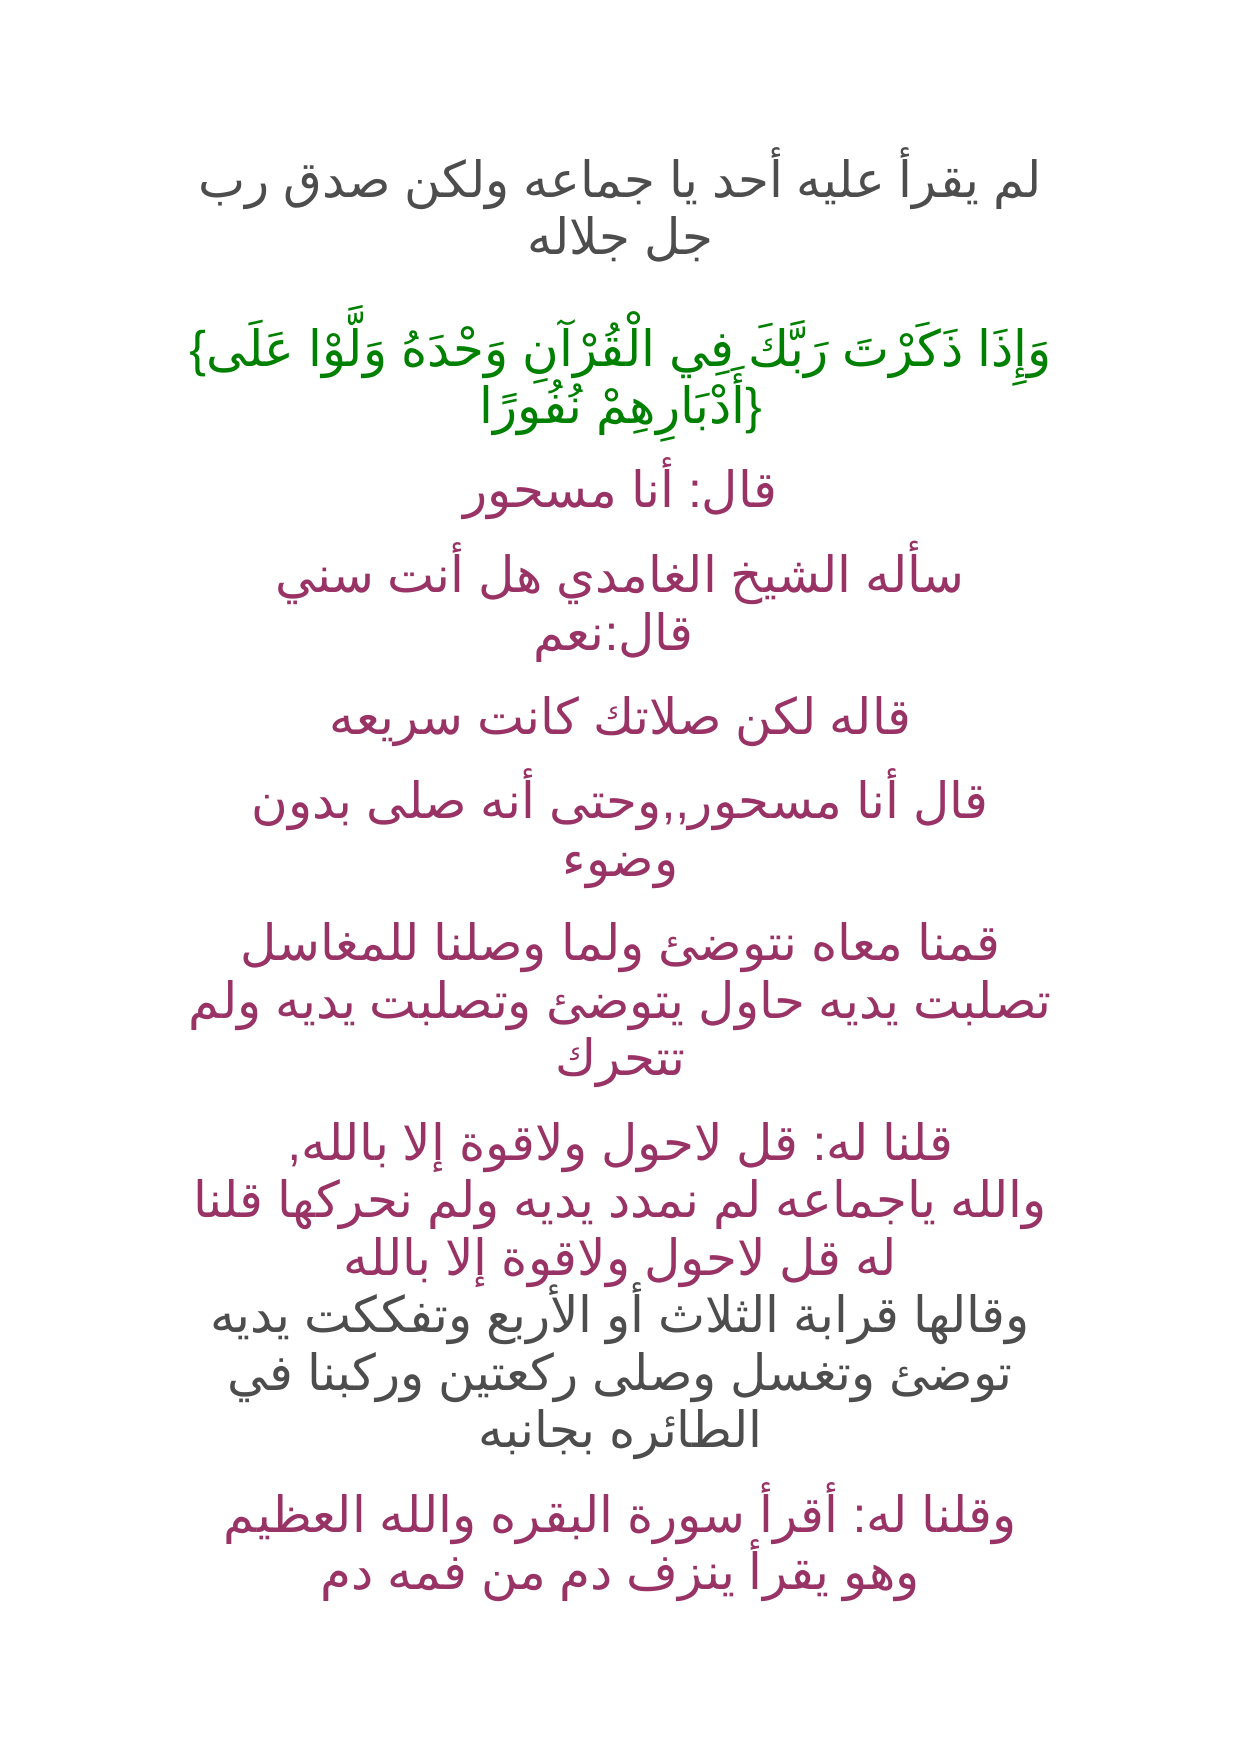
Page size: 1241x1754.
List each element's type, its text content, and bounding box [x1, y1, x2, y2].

text قال:نعم قاله لكن صلاتك كانت سريعه قال أنا مسحور,,وحتى أنه صلى بدون وضوء قمنا معاه نتوضئ ولما وصلنا للمغاسل تصلبت يديه حاول يتوضئ وتصلبت يديه ولم تتحرك ,قلنا له: قل لاحول ولاقوة إلا بالله [187, 603, 1053, 1171]
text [187, 1171, 1053, 1600]
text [187, 150, 1053, 603]
